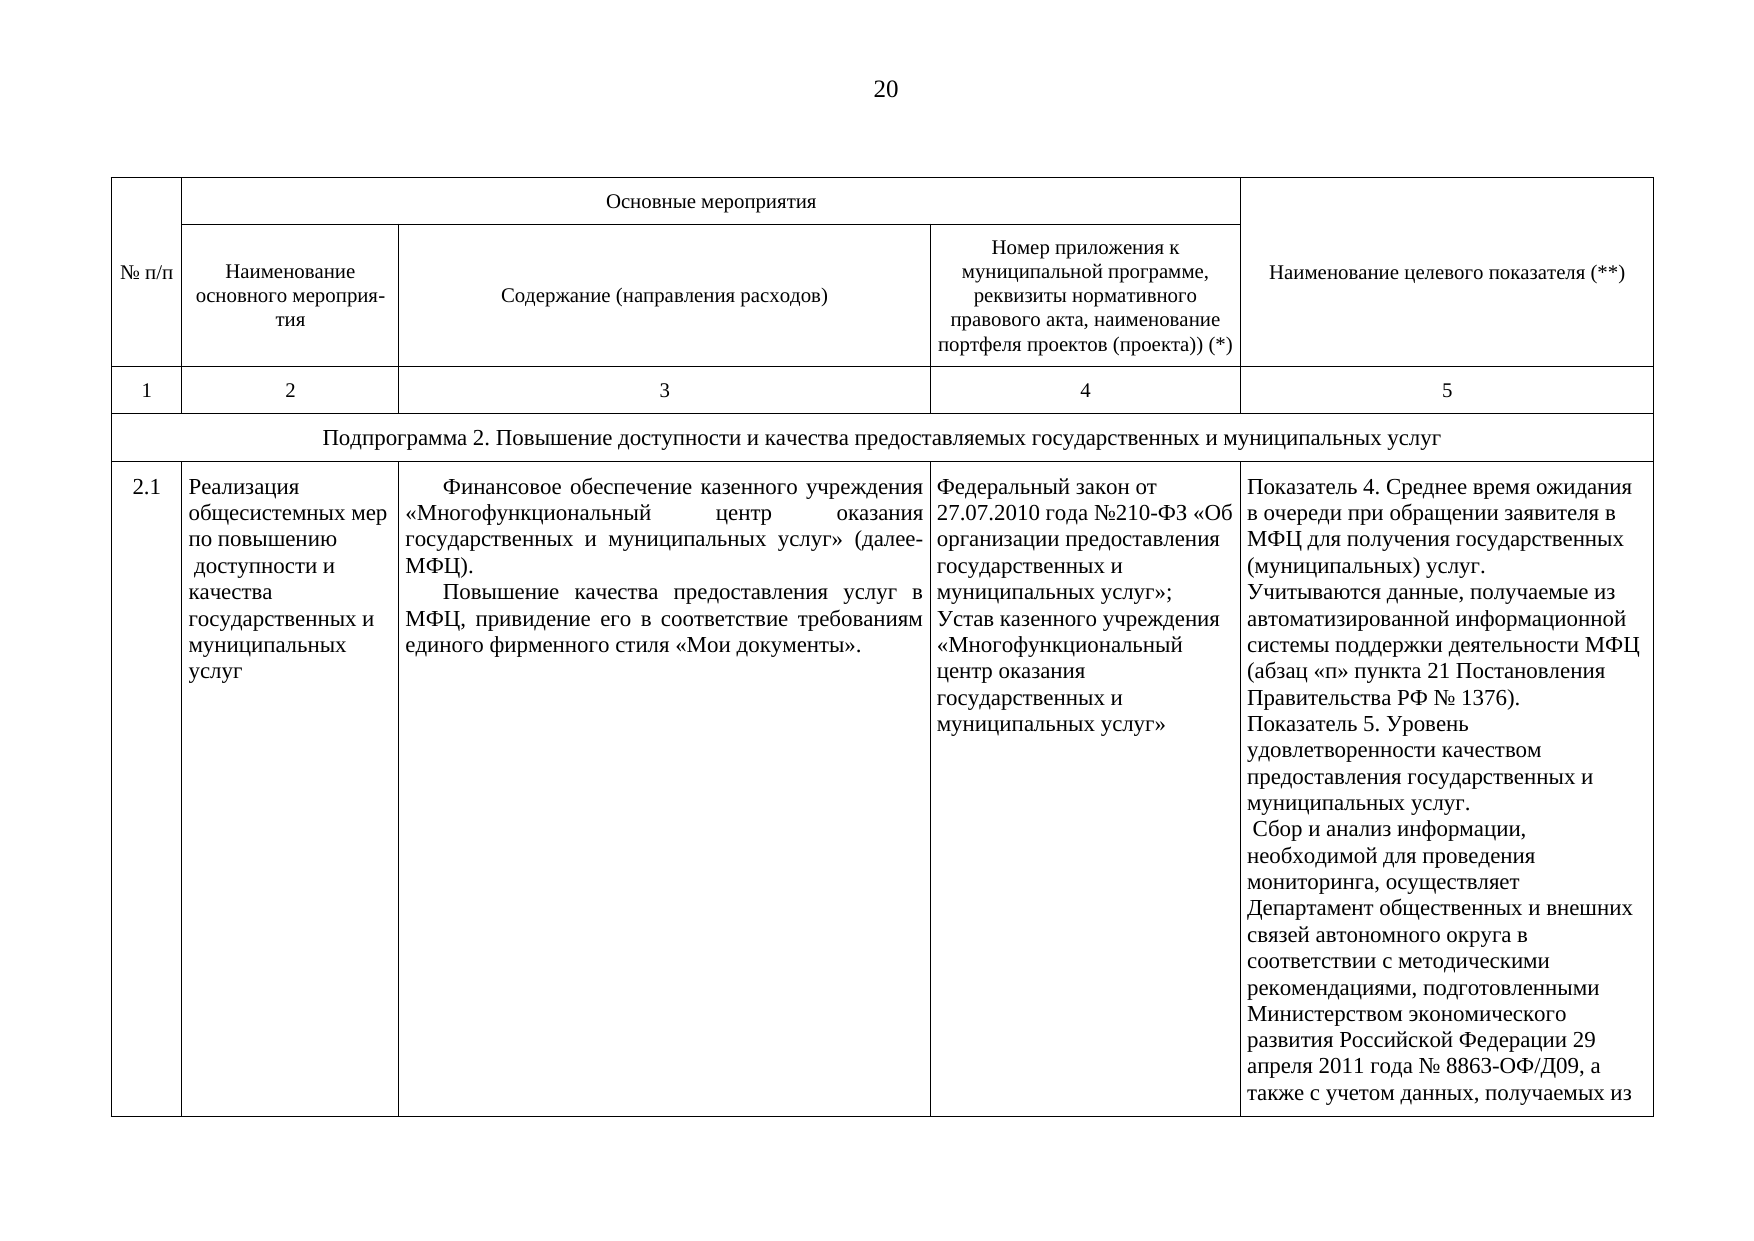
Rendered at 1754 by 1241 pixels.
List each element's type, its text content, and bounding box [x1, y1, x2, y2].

table_cell Содержание (направления расходов) [399, 225, 930, 366]
table_cell 1 [112, 367, 181, 412]
table_cell Подпрограмма 2. Повышение доступности и качества предоставляемых государственных и муниципальных услуг [112, 414, 1653, 461]
table_cell 3 [399, 367, 930, 412]
table_header Основные мероприятия [182, 178, 1240, 223]
table_header № п/п [112, 178, 181, 366]
table_cell Финансовое обеспечение казенного учреждения «Многофункциональный центр оказания государственных и муниципальных услуг» (далее- МФЦ). Повышение качества предоставления услуг в МФЦ, привидение его в соответствие требованиям единого фирменного стиля «Мои документы». [399, 462, 930, 1116]
table_cell Федеральный закон от 27.07.2010 года №210-ФЗ «Об организации предоставления государственных и муниципальных услуг»; Устав казенного учреждения «Многофункциональный центр оказания государственных и муниципальных услуг» [931, 462, 1240, 1116]
table_cell Реализация общесистемных мер по повышению доступности и качества государственных и муниципальных услуг [182, 462, 398, 1116]
table_header Наименование целевого показателя (**) [1241, 178, 1653, 366]
table_cell Номер приложения к муниципальной программе, реквизиты нормативного правового акта, наименование портфеля проектов (проекта)) (*) [931, 225, 1240, 366]
table_cell Наименование основного мероприятия [182, 225, 398, 366]
table_cell 4 [931, 367, 1240, 412]
table_cell 2 [182, 367, 398, 412]
table_cell 2.1 [112, 462, 181, 1116]
table_cell 5 [1241, 367, 1653, 412]
table_cell Показатель 4. Среднее время ожидания в очереди при обращении заявителя в МФЦ для получения государственных (муниципальных) услуг. Учитываются данные, получаемые из автоматизированной информационной системы поддержки деятельности МФЦ (абзац «п» пункта 21 Постановления Правительства РФ № 1376). Показатель 5. Уровень удовлетворенности качеством предоставления государственных и муниципальных услуг. Сбор и анализ информации, необходимой для проведения мониторинга, осуществляет Департамент общественных и внешних связей автономного округа в соответствии с методическими рекомендациями, подготовленными Министерством экономического развития Российской Федерации 29 апреля 2011 года № 8863-ОФ/Д09, а также с учетом данных, получаемых из автоматизированной информационной системы поддержки деятельности МФЦ. (абзац «п» пункта 21 Постановления Правительства РФ № 1376). Показатель 6. Доля жителей, имеющих доступ к получению государственных и муниципальных услуг по принципу «одного окна», в том числе в многофункциональных центрах предоставления государственных услуг. ДГ = (НМФЦ / НОБЩ) x 100%, где: ДГ - доля жителей городского округа, имеющих доступ к получению государственных и муниципальных услуг по принципу «одного окна», в том числе в МФЦ; НМФЦ - численность жителей городского округа, в котором создана возможность получения услуг по принципу «одного окна», в том числе на базе МФЦ; НОБЩ - общая численность жителей городского округа [1241, 462, 1653, 1116]
